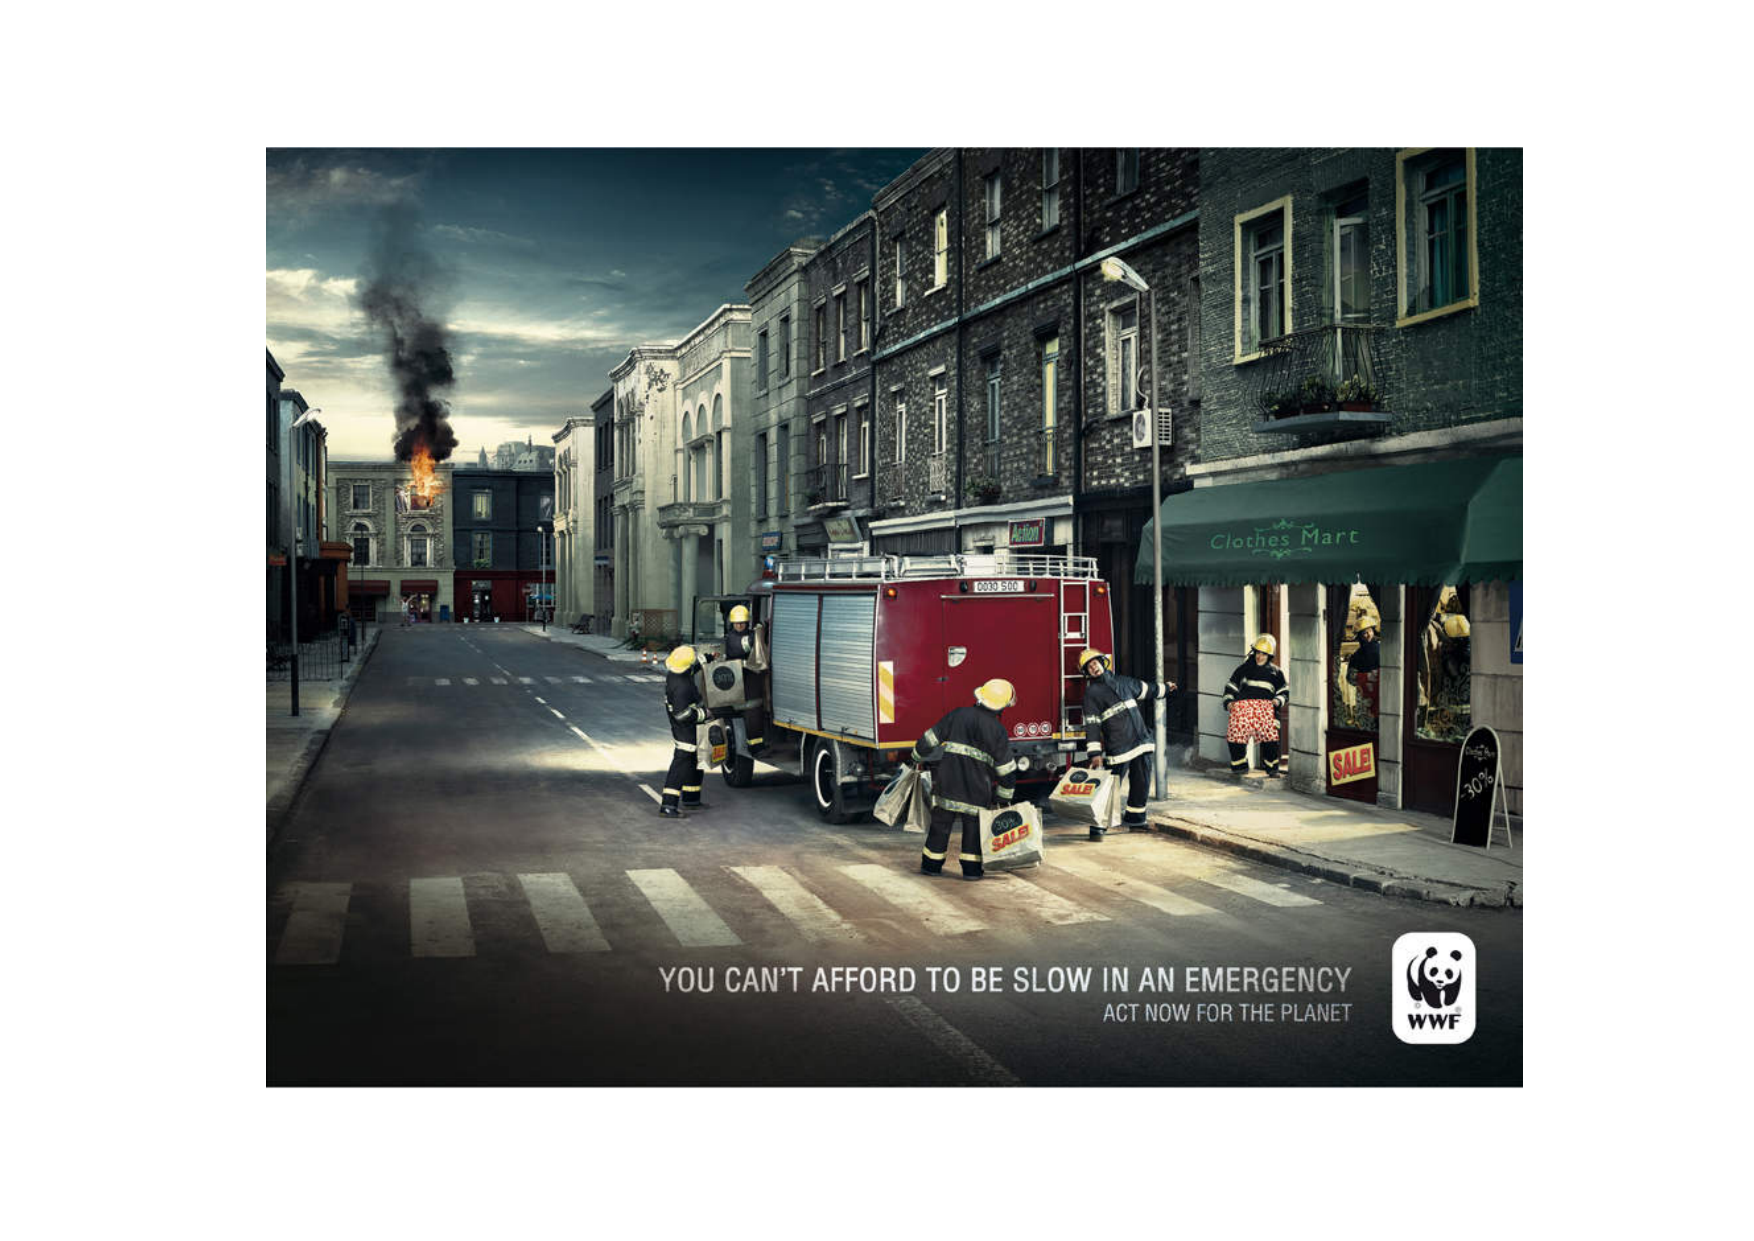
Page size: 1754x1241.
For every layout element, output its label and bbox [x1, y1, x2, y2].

picture [266, 147, 1523, 1089]
